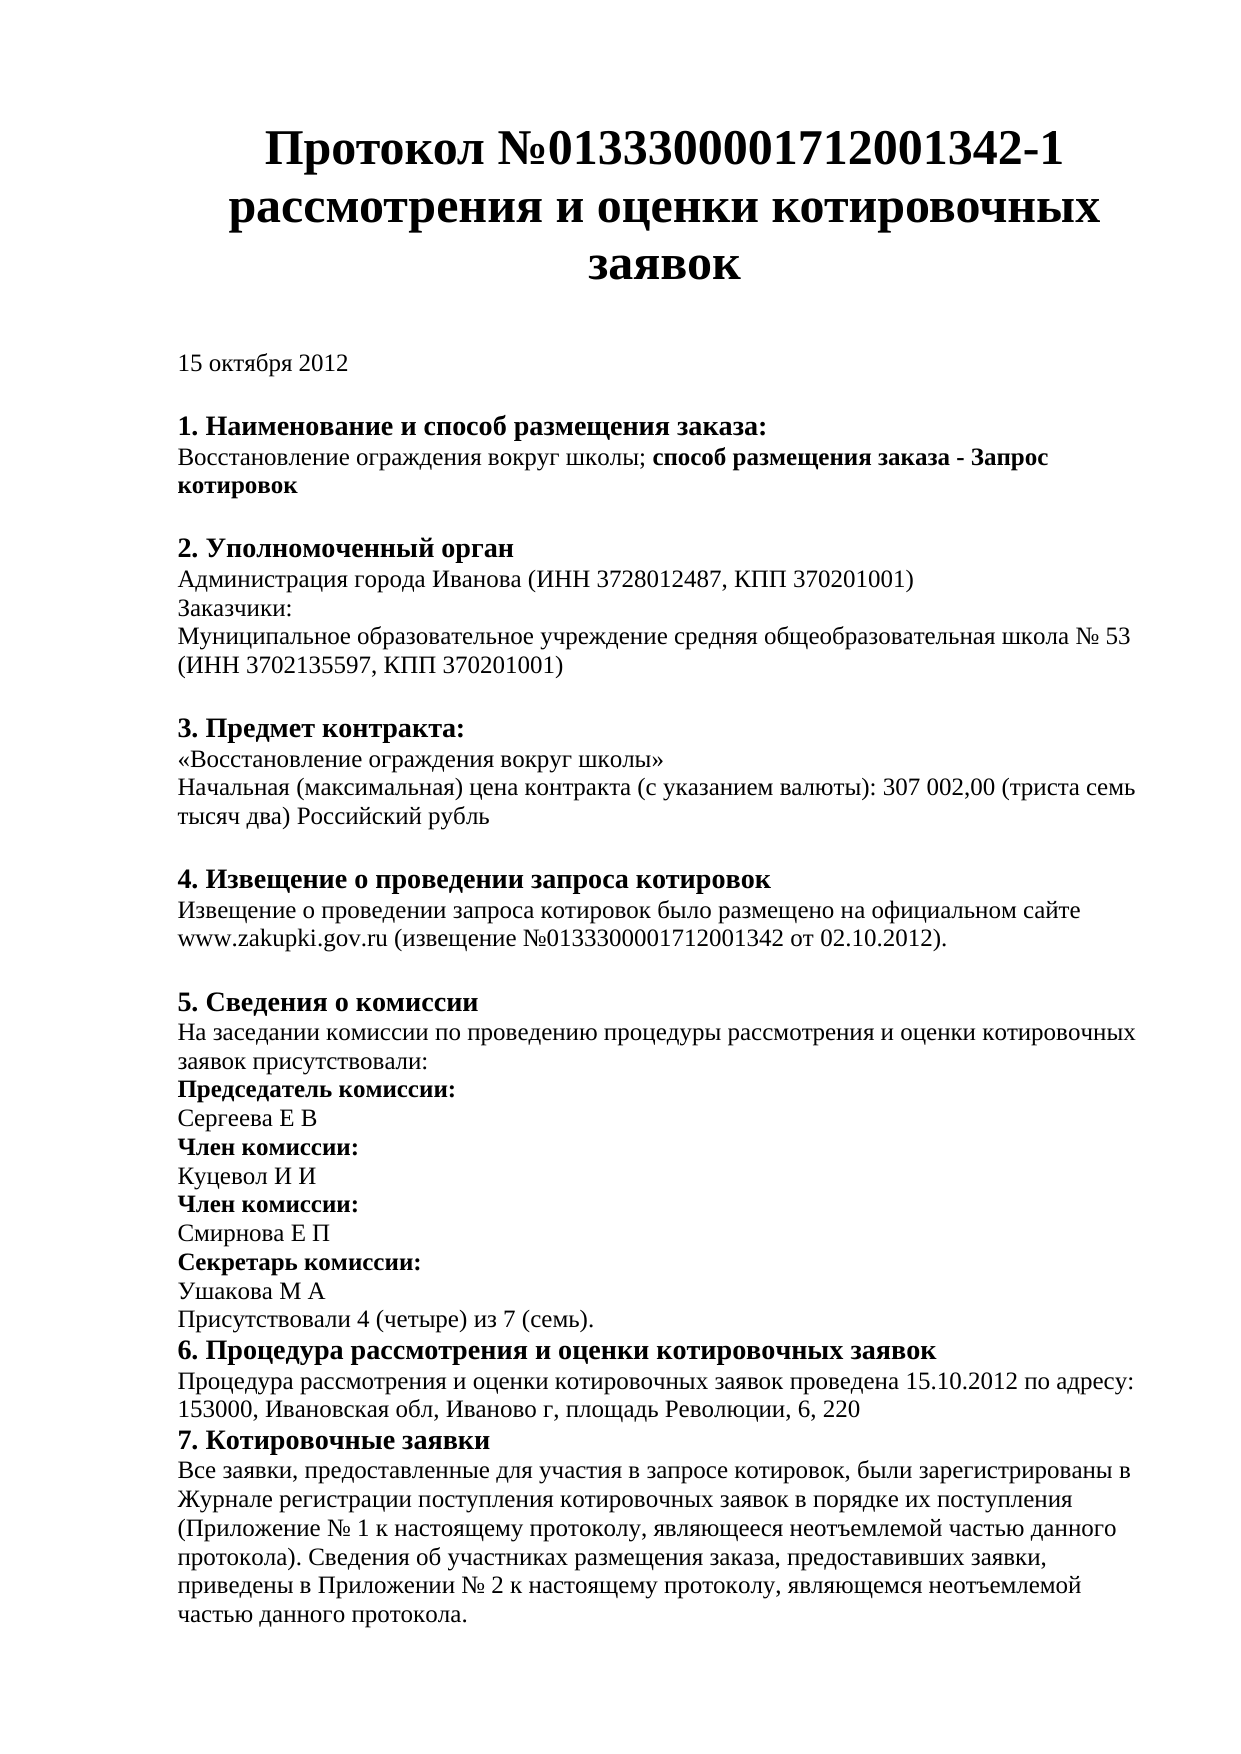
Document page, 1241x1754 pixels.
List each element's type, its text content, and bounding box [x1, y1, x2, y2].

text Присутствовали 4 (четыре) из 7 (семь). [177, 1304, 1152, 1333]
text Член комиссии: Куцевол И И [177, 1132, 1152, 1189]
text 15 октября 2012 [177, 319, 1152, 377]
text Член комиссии: Смирнова Е П [177, 1189, 1152, 1247]
text Извещение о проведении запроса котировок было размещено на официальном сайте www.zakupki.gov.ru (извещение №0133300001712001342 от 02.10.2012). [177, 895, 1152, 952]
text Секретарь комиссии: Ушакова М А [177, 1247, 1152, 1304]
text 4. Извещение о проведении запроса котировок [177, 862, 1152, 895]
text Муниципальное образовательное учреждение средняя общеобразовательная школа № 53 (ИНН 3702135597, КПП 370201001) [177, 621, 1152, 679]
text 2. Уполномоченный орган [177, 532, 1152, 564]
text Все заявки, предоставленные для участия в запросе котировок, были зарегистрированы в Журнале регистрации поступления котировочных заявок в порядке их поступления (Приложение № 1 к настоящему протоколу, являющееся неотъемлемой частью данного протокола). Сведения об участниках размещения заказа, предоставивших заявки, приведены в Приложении № 2 к настоящему протоколу, являющемся неотъемлемой частью данного протокола. [177, 1456, 1152, 1628]
text 6. Процедура рассмотрения и оценки котировочных заявок [177, 1333, 1152, 1366]
text 5. Сведения о комиссии [177, 985, 1152, 1017]
text Заказчики: [177, 593, 1152, 621]
text 1. Наименование и способ размещения заказа: [177, 409, 1152, 442]
text Администрация города Иванова (ИНН 3728012487, КПП 370201001) [177, 564, 1152, 593]
text На заседании комиссии по проведению процедуры рассмотрения и оценки котировочных заявок присутствовали: [177, 1017, 1152, 1074]
text «Восстановление ограждения вокруг школы» Начальная (максимальная) цена контракта (с указанием валюты): 307 002,00 (триста семь тысяч два) Российский рубль [177, 744, 1152, 830]
text Председатель комиссии: Сергеева Е В [177, 1074, 1152, 1132]
text рассмотрения и оценки котировочных заявок [177, 176, 1152, 291]
text Процедура рассмотрения и оценки котировочных заявок проведена 15.10.2012 по адресу: 153000, Ивановская обл, Иваново г, площадь Революции, 6, 220 [177, 1366, 1152, 1423]
text Протокол №0133300001712001342-1 [177, 118, 1152, 176]
text 3. Предмет контракта: [177, 711, 1152, 744]
text Восстановление ограждения вокруг школы; способ размещения заказа - Запрос котировок [177, 442, 1152, 499]
text 7. Котировочные заявки [177, 1423, 1152, 1456]
